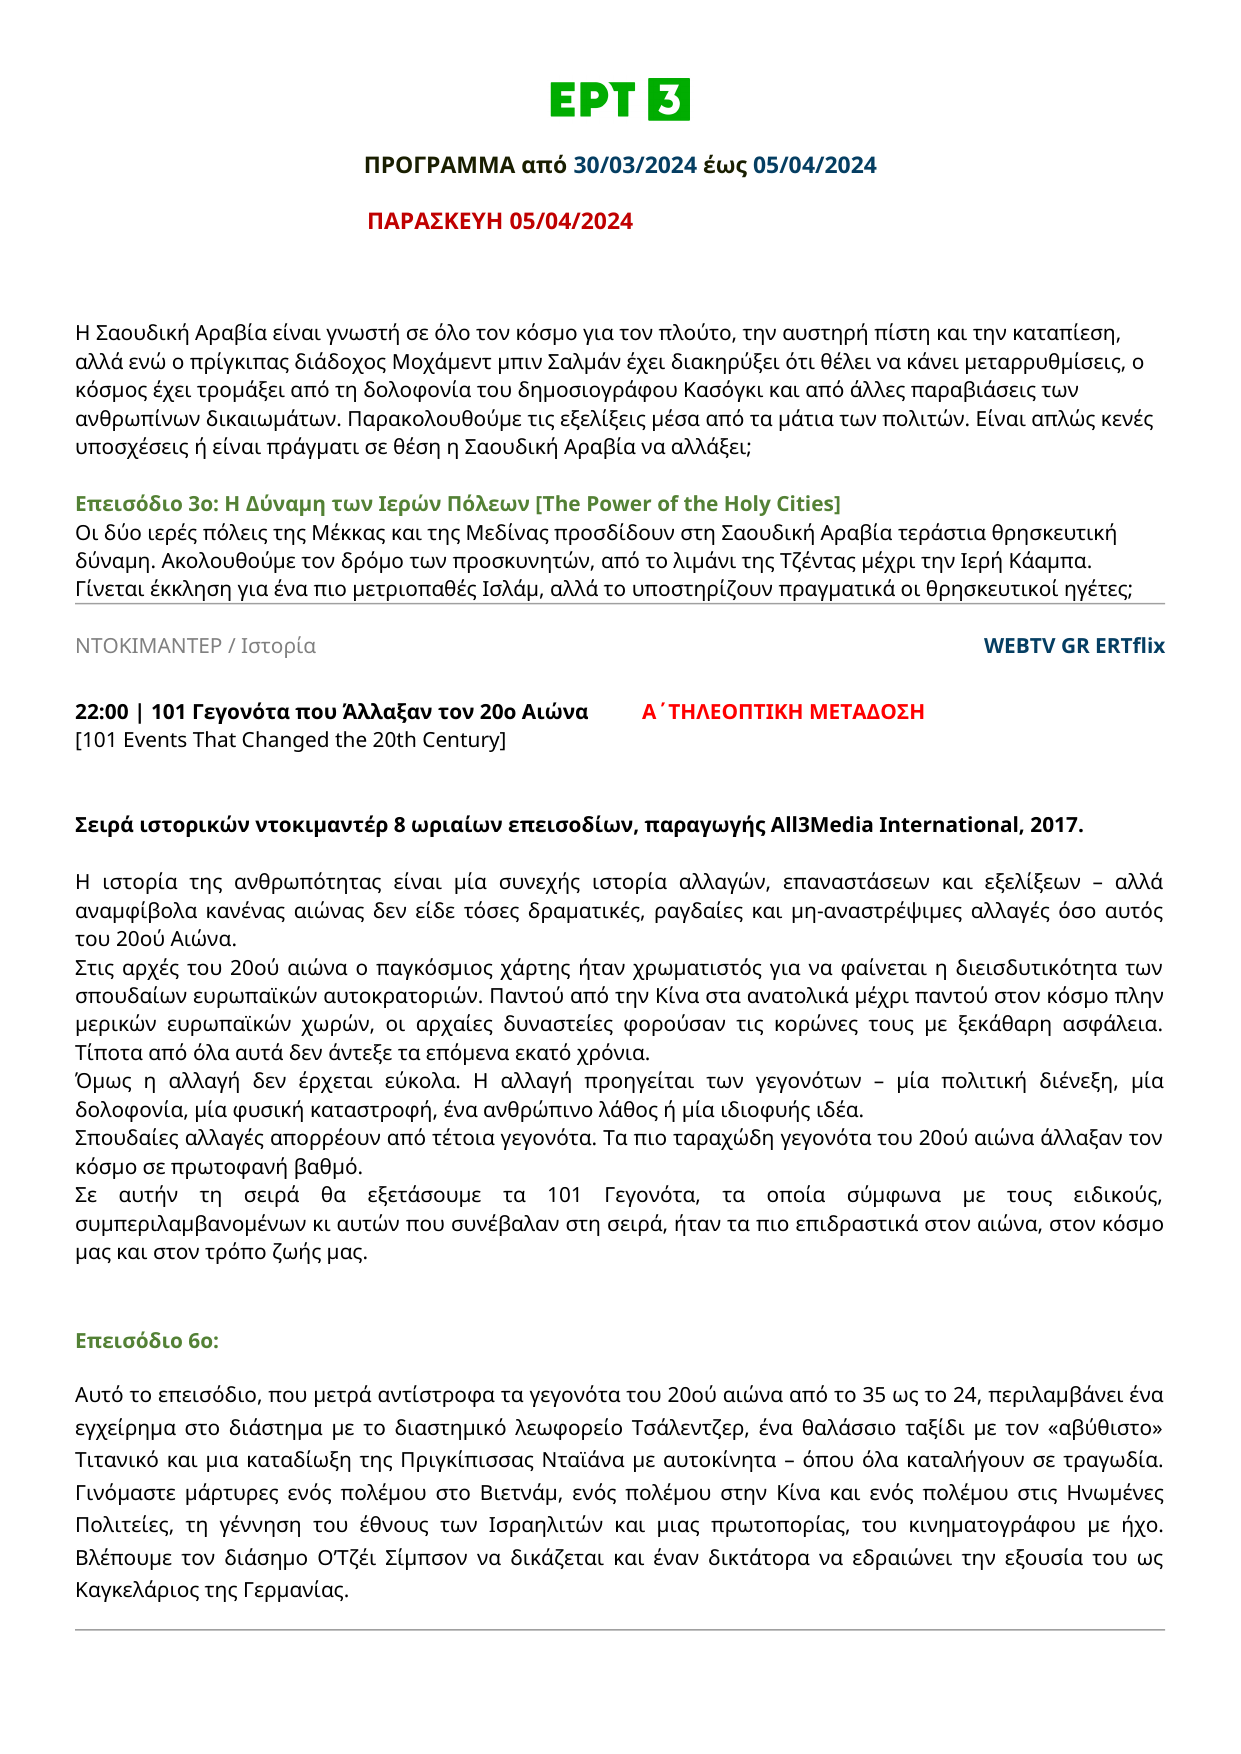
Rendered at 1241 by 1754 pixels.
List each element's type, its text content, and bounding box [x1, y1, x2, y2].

text [101 Events That Changed the 20th Century] [75, 725, 1165, 754]
text Η Σαουδική Αραβία είναι γνωστή σε όλο τον κόσμο για τον πλούτο, την αυστηρή πίστη και την καταπίεση, αλλά ενώ ο πρίγκιπας διάδοχος Μοχάμεντ μπιν Σαλμάν έχει διακηρύξει ότι θέλει να κάνει μεταρρυθμίσεις, ο κόσμος έχει τρομάξει από τη δολοφονία του δημοσιογράφου Κασόγκι και από άλλες παραβιάσεις των ανθρωπίνων δικαιωμάτων. Παρακολουθούμε τις εξελίξεις μέσα από τα μάτια των πολιτών. Είναι απλώς κενές υποσχέσεις ή είναι πράγματι σε θέση η Σαουδική Αραβία να αλλάξει; [75, 318, 1165, 461]
text Η ιστορία της ανθρωπότητας είναι μία συνεχής ιστορία αλλαγών, επαναστάσεων και εξελίξεων – αλλά αναμφίβολα κανένας αιώνας δεν είδε τόσες δραματικές, ραγδαίες και μη-αναστρέψιμες αλλαγές όσο αυτός του 20ού Αιώνα. [75, 867, 1165, 953]
text 22:00 | 101 Γεγονότα που Άλλαξαν τον 20ο Αιώνα Α΄ΤΗΛΕΟΠΤΙΚΗ ΜΕΤΑΔΟΣΗ [75, 688, 1165, 725]
text Επεισόδιο 3ο: Η Δύναμη των Ιερών Πόλεων [The Power of the Holy Cities] [75, 489, 1165, 518]
table_header ΝΤΟΚΙΜΑΝΤΕΡ / Ιστορία [75, 631, 620, 659]
text Αυτό το επεισόδιο, που μετρά αντίστροφα τα γεγονότα του 20ού αιώνα από το 35 ως το 24, περιλαμβάνει ένα εγχείρημα στο διάστημα με το διαστημικό λεωφορείο Τσάλεντζερ, ένα θαλάσσιο ταξίδι με τον «αβύθιστο» Τιτανικό και μια καταδίωξη της Πριγκίπισσας Νταϊάνα με αυτοκίνητα – όπου όλα καταλήγουν σε τραγωδία. Γινόμαστε μάρτυρες ενός πολέμου στο Βιετνάμ, ενός πολέμου στην Κίνα και ενός πολέμου στις Ηνωμένες Πολιτείες, τη γέννηση του έθνους των Ισραηλιτών και μιας πρωτοπορίας, του κινηματογράφου με ήχο. Βλέπουμε τον διάσημο Ο’Τζέι Σίμπσον να δικάζεται και έναν δικτάτορα να εδραιώνει την εξουσία του ως Καγκελάριος της Γερμανίας. [75, 1380, 1165, 1604]
text Επεισόδιο 6ο: [75, 1327, 1165, 1355]
text Σε αυτήν τη σειρά θα εξετάσουμε τα 101 Γεγονότα, τα οποία σύμφωνα με τους ειδικούς, συμπεριλαμβανομένων κι αυτών που συνέβαλαν στη σειρά, ήταν τα πιο επιδραστικά στον αιώνα, στον κόσμο μας και στον τρόπο ζωής μας. [75, 1180, 1165, 1266]
text Όμως η αλλαγή δεν έρχεται εύκολα. Η αλλαγή προηγείται των γεγονότων – μία πολιτική διένεξη, μία δολοφονία, μία φυσική καταστροφή, ένα ανθρώπινο λάθος ή μία ιδιοφυής ιδέα. [75, 1066, 1165, 1123]
picture [546, 75, 694, 124]
text Σειρά ιστορικών ντοκιμαντέρ 8 ωριαίων επεισοδίων, παραγωγής All3Media International, 2017. [75, 811, 1165, 839]
text Σπουδαίες αλλαγές απορρέουν από τέτοια γεγονότα. Τα πιο ταραχώδη γεγονότα του 20ού αιώνα άλλαξαν τον κόσμο σε πρωτοφανή βαθμό. [75, 1123, 1165, 1180]
text Οι δύο ιερές πόλεις της Μέκκας και της Μεδίνας προσδίδουν στη Σαουδική Αραβία τεράστια θρησκευτική δύναμη. Ακολουθούμε τον δρόμο των προσκυνητών, από το λιμάνι της Τζέντας μέχρι την Ιερή Κάαμπα. Γίνεται έκκληση για ένα πιο μετριοπαθές Ισλάμ, αλλά το υποστηρίζουν πραγματικά οι θρησκευτικοί ηγέτες; [75, 518, 1165, 602]
text Στις αρχές του 20ού αιώνα ο παγκόσμιος χάρτης ήταν χρωματιστός για να φαίνεται η διεισδυτικότητα των σπουδαίων ευρωπαϊκών αυτοκρατοριών. Παντού από την Κίνα στα ανατολικά μέχρι παντού στον κόσμο πλην μερικών ευρωπαϊκών χωρών, οι αρχαίες δυναστείες φορούσαν τις κορώνες τους με ξεκάθαρη ασφάλεια. Τίποτα από όλα αυτά δεν άντεξε τα επόμενα εκατό χρόνια. [75, 953, 1165, 1066]
table_header WEBTV GR ERTflix [620, 631, 1165, 659]
